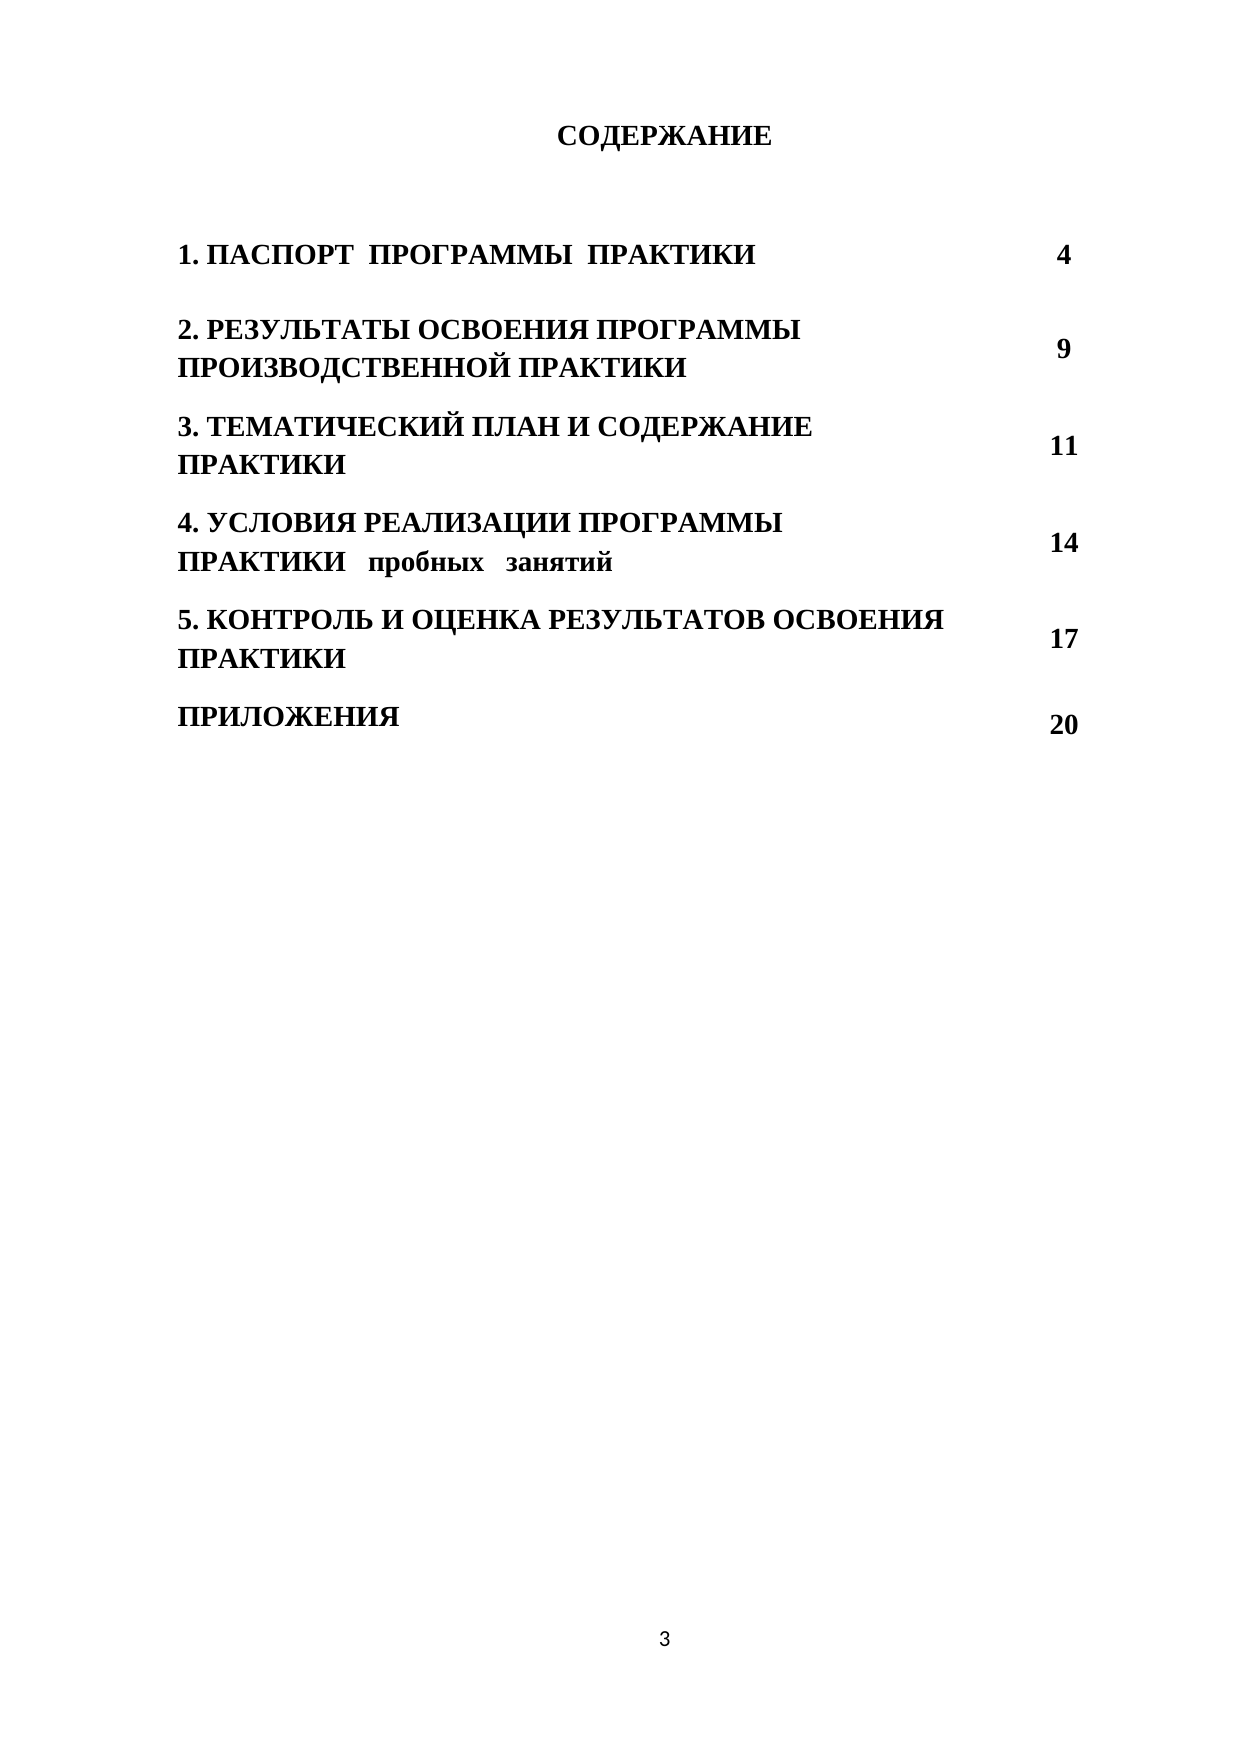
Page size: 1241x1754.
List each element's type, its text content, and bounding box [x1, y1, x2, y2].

table_cell 2. РЕЗУЛЬТАТЫ ОСВОЕНИЯ ПРОГРАММЫ ПРОИЗВОДСТВЕННОЙ ПРАКТИКИ [166, 312, 965, 409]
table_cell 11 [965, 409, 1163, 505]
table_cell 5. КОНТРОЛЬ И ОЦЕНКА РЕЗУЛЬТАТОВ ОСВОЕНИЯ ПРАКТИКИ [166, 602, 965, 699]
table_cell 9 [965, 312, 1163, 409]
table_header 4 [965, 237, 1163, 312]
table_cell 20 [965, 699, 1163, 774]
table_cell 14 [965, 505, 1163, 602]
table_cell 17 [965, 602, 1163, 699]
table_cell ПРИЛОЖЕНИЯ [166, 699, 965, 774]
table_header 1. ПАСПОРТ ПРОГРАММЫ ПРАКТИКИ [166, 237, 965, 312]
table_cell 3. ТЕМАТИЧЕСКИЙ ПЛАН И СОДЕРЖАНИЕ ПРАКТИКИ [166, 409, 965, 505]
text СОДЕРЖАНИЕ [177, 118, 1152, 152]
table_cell 4. УСЛОВИЯ РЕАЛИЗАЦИИ ПРОГРАММЫ ПРАКТИКИ пробных занятий [166, 505, 965, 602]
